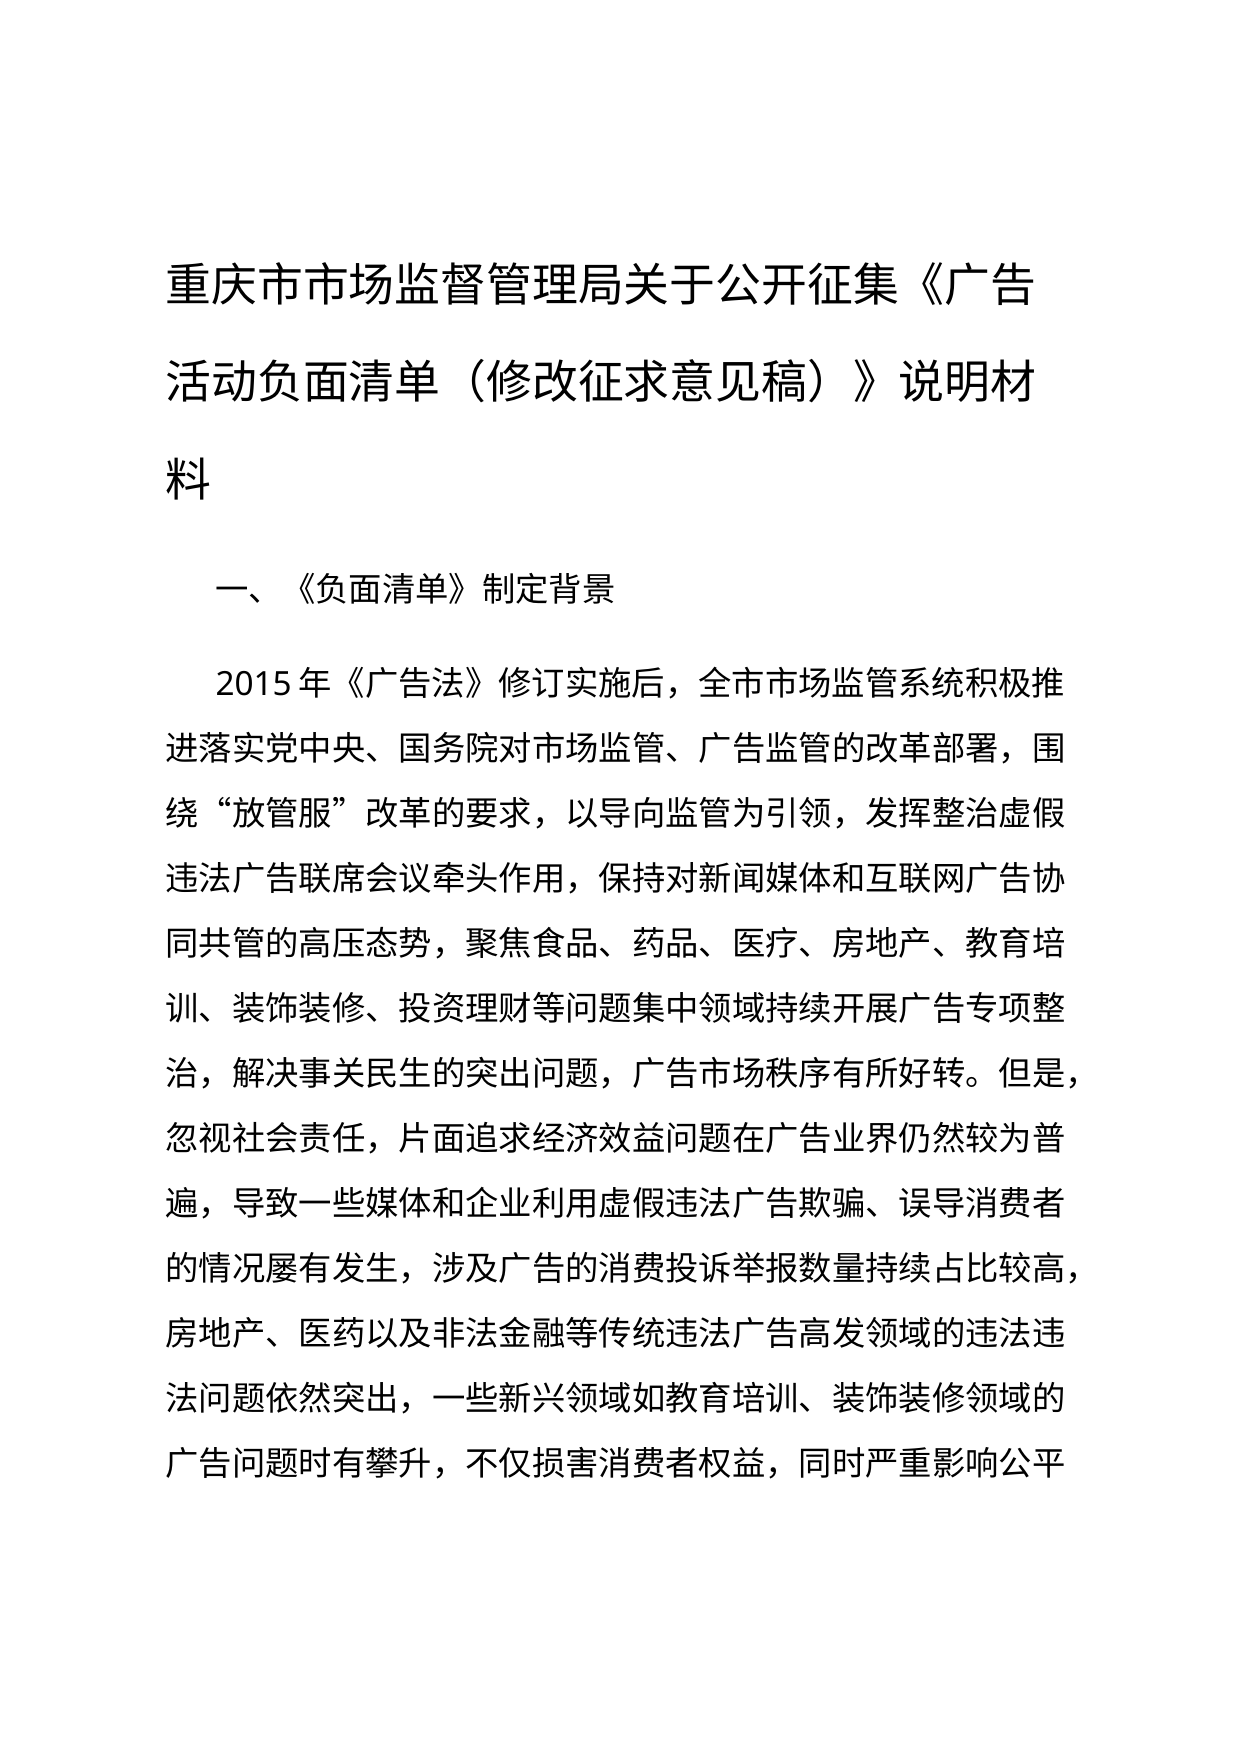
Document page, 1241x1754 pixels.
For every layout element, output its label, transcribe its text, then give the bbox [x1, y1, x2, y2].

text 重庆市市场监督管理局关于公开征集《广告活动负面清单（修改征求意见稿）》说明材料 [165, 233, 1081, 525]
text 一、《负面清单》制定背景 [165, 554, 1081, 619]
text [165, 649, 1081, 1494]
